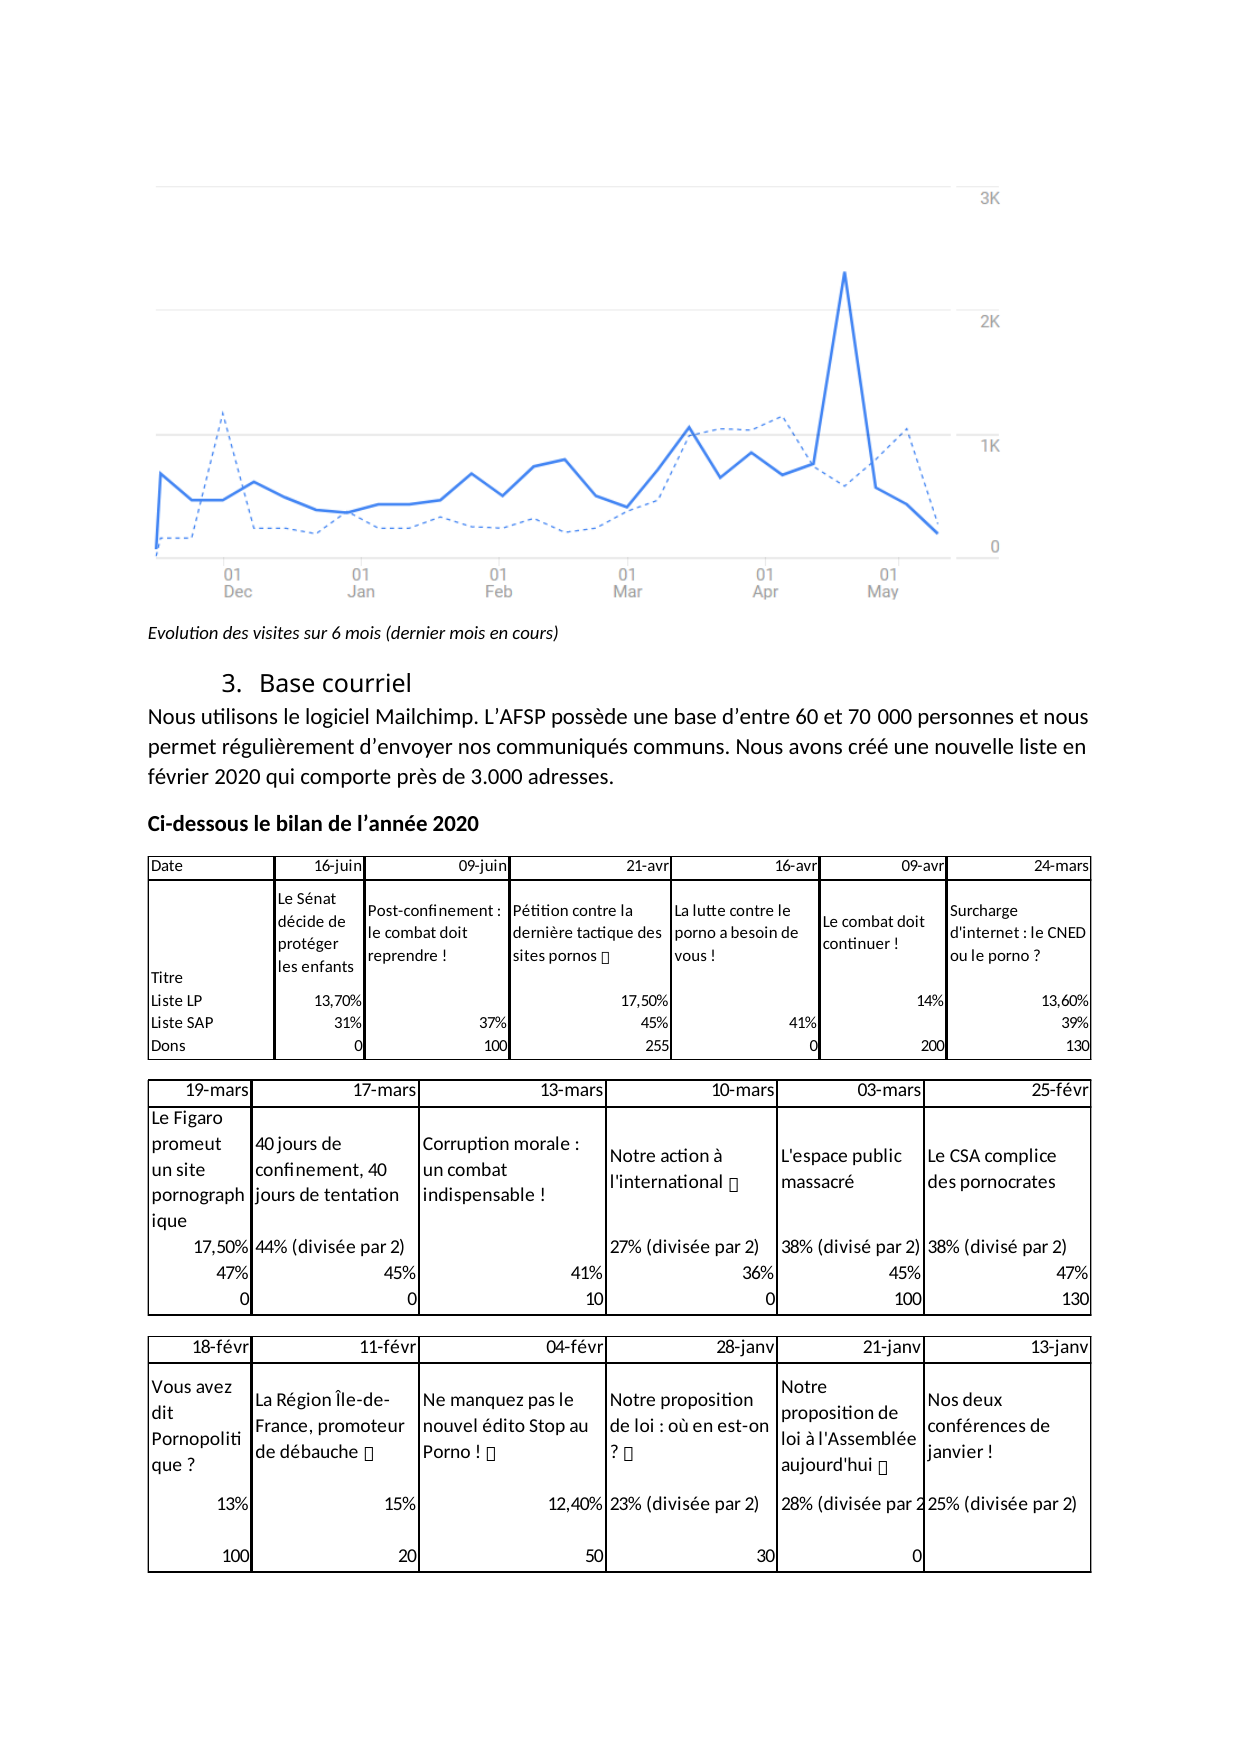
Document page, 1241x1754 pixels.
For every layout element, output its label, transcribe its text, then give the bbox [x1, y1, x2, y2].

text Nous utilisons le logiciel Mailchimp. L’AFSP possède une base d’entre 60 et 70 000 personnes et nous permet régulièrement d’envoyer nos communiqués communs. Nous avons créé une nouvelle liste en février 2020 qui comporte près de 3.000 adresses. [148, 702, 1093, 791]
subtitle Base courriel [221, 665, 1093, 699]
picture [147, 147, 1009, 603]
text Ci-dessous le bilan de l’année 2020 [148, 809, 1093, 837]
text Evolution des visites sur 6 mois (dernier mois en cours) [148, 622, 1093, 644]
